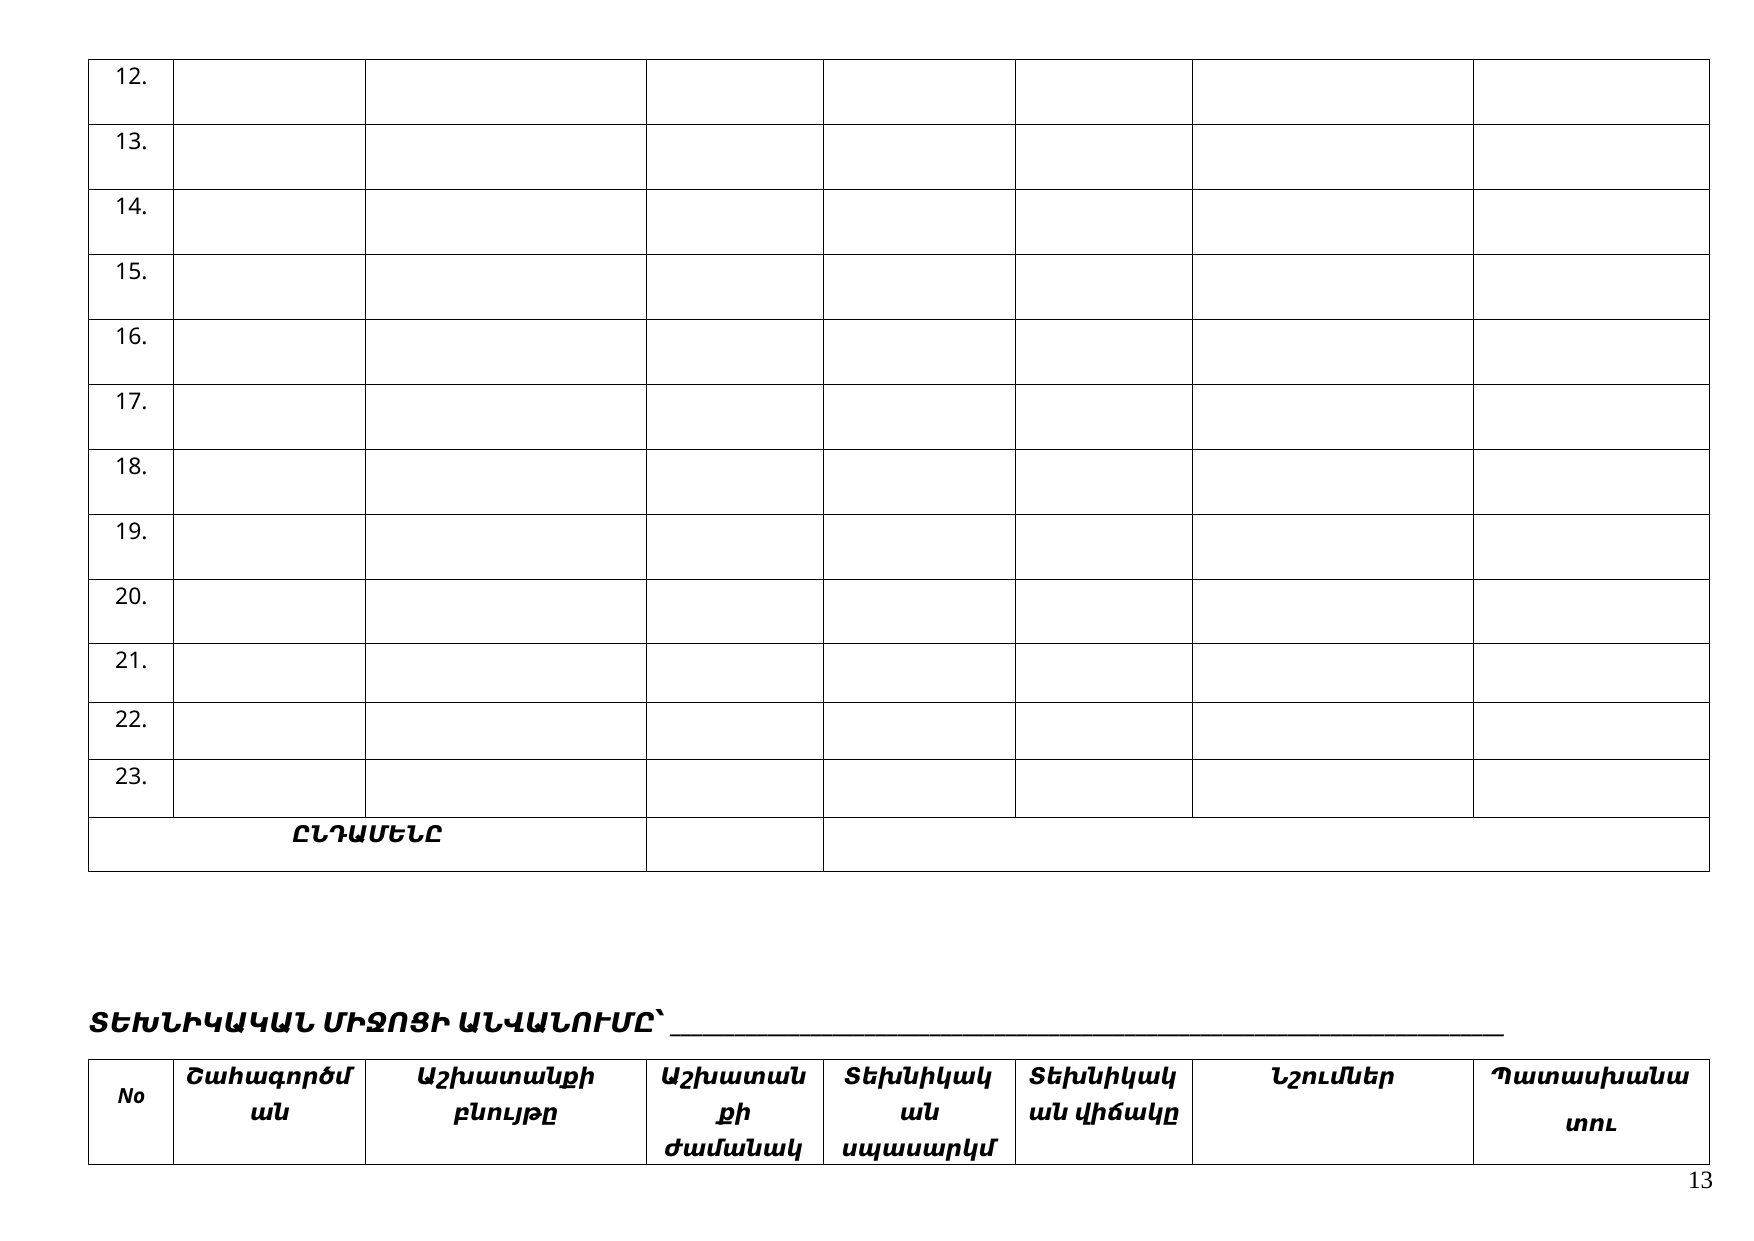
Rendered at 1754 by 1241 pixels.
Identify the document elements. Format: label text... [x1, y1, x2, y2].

table_cell [824, 644, 1015, 702]
table_cell [1193, 644, 1473, 702]
table_cell [647, 125, 823, 189]
table_header Նշումներ [1193, 1060, 1473, 1164]
table_cell [366, 125, 646, 189]
table_cell [174, 320, 365, 384]
table_header Տեխնիկական վիճակը [1016, 1060, 1192, 1164]
table_cell ԸՆԴԱՄԵՆԸ [89, 818, 646, 871]
table_cell [1193, 450, 1473, 514]
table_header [824, 1060, 1015, 1164]
table_cell [174, 703, 365, 759]
table_cell [1016, 320, 1192, 384]
table_cell [366, 60, 646, 124]
table_cell 12. [89, 60, 173, 124]
table_cell [647, 644, 823, 702]
table_header Աշխատանքի բնույթը [366, 1060, 646, 1164]
table_header Աշխատանքի ժամանակը [647, 1060, 823, 1164]
table_cell [366, 580, 646, 643]
table_cell [647, 190, 823, 254]
table_cell [647, 580, 823, 643]
table_cell [1474, 760, 1709, 817]
table_cell [824, 760, 1015, 817]
table_cell [366, 255, 646, 319]
table_cell [824, 255, 1015, 319]
table_cell [366, 320, 646, 384]
table_cell [1193, 255, 1473, 319]
table_cell [1016, 385, 1192, 449]
table_cell [824, 385, 1015, 449]
text ՏԵԽՆԻԿԱԿԱՆ ՄԻՋՈՑԻ ԱՆՎԱՆՈՒՄԸ՝ _____________________________________________________________________________ [89, 1003, 1713, 1040]
table_cell 20. [89, 580, 173, 643]
table_cell [824, 60, 1015, 124]
table_cell [1016, 580, 1192, 643]
table_cell [366, 644, 646, 702]
table_cell [824, 190, 1015, 254]
table_cell [1016, 703, 1192, 759]
table_cell [174, 190, 365, 254]
table_cell [366, 385, 646, 449]
table_cell [1016, 450, 1192, 514]
table_cell [1474, 515, 1709, 579]
table_cell [1016, 760, 1192, 817]
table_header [174, 1060, 365, 1164]
table_cell [174, 255, 365, 319]
table_cell [647, 703, 823, 759]
table_cell [1016, 644, 1192, 702]
table_cell [1193, 703, 1473, 759]
table_cell [366, 190, 646, 254]
table_cell [366, 703, 646, 759]
table_cell [366, 515, 646, 579]
table_cell [1016, 125, 1192, 189]
table_cell [1016, 255, 1192, 319]
table_cell [1016, 60, 1192, 124]
table_cell [366, 760, 646, 817]
table_cell 13. [89, 125, 173, 189]
table_cell 14. [89, 190, 173, 254]
table_cell [647, 385, 823, 449]
table_cell [647, 450, 823, 514]
table_cell [174, 580, 365, 643]
table_cell [647, 60, 823, 124]
table_cell 21. [89, 644, 173, 702]
table_cell 22. [89, 703, 173, 759]
table_cell [366, 450, 646, 514]
table_cell [1474, 703, 1709, 759]
table_cell [174, 385, 365, 449]
table_cell [1474, 255, 1709, 319]
table_cell [1474, 450, 1709, 514]
table_cell [1193, 125, 1473, 189]
table_cell [1474, 385, 1709, 449]
table_cell [1016, 190, 1192, 254]
table_cell [174, 515, 365, 579]
table_header Պատասխանատու [1474, 1060, 1709, 1164]
table_cell [824, 450, 1015, 514]
table_cell [174, 60, 365, 124]
table_header No [89, 1060, 173, 1164]
table_cell [174, 125, 365, 189]
table_cell [647, 760, 823, 817]
table_cell [1474, 190, 1709, 254]
table_cell [647, 320, 823, 384]
table_cell [647, 818, 823, 871]
table_cell [1193, 60, 1473, 124]
table_cell [824, 818, 1709, 871]
table_cell [1474, 60, 1709, 124]
table_cell [174, 450, 365, 514]
table_cell [1474, 644, 1709, 702]
table_cell 16. [89, 320, 173, 384]
table_cell [1474, 320, 1709, 384]
table_cell [1193, 580, 1473, 643]
table_cell [1474, 125, 1709, 189]
table_cell [1193, 385, 1473, 449]
table_cell [174, 760, 365, 817]
table_cell 18. [89, 450, 173, 514]
table_cell [1016, 515, 1192, 579]
table_cell 19. [89, 515, 173, 579]
table_cell [1193, 190, 1473, 254]
table_cell [824, 515, 1015, 579]
table_cell [824, 125, 1015, 189]
table_cell 15. [89, 255, 173, 319]
table_cell [647, 255, 823, 319]
table_cell 17. [89, 385, 173, 449]
table_cell [824, 580, 1015, 643]
table_cell [1193, 760, 1473, 817]
table_cell [647, 515, 823, 579]
table_cell [1193, 515, 1473, 579]
table_cell [824, 320, 1015, 384]
table_cell 23. [89, 760, 173, 817]
table_cell [1474, 580, 1709, 643]
table_cell [1193, 320, 1473, 384]
table_cell [174, 644, 365, 702]
table_cell [824, 703, 1015, 759]
